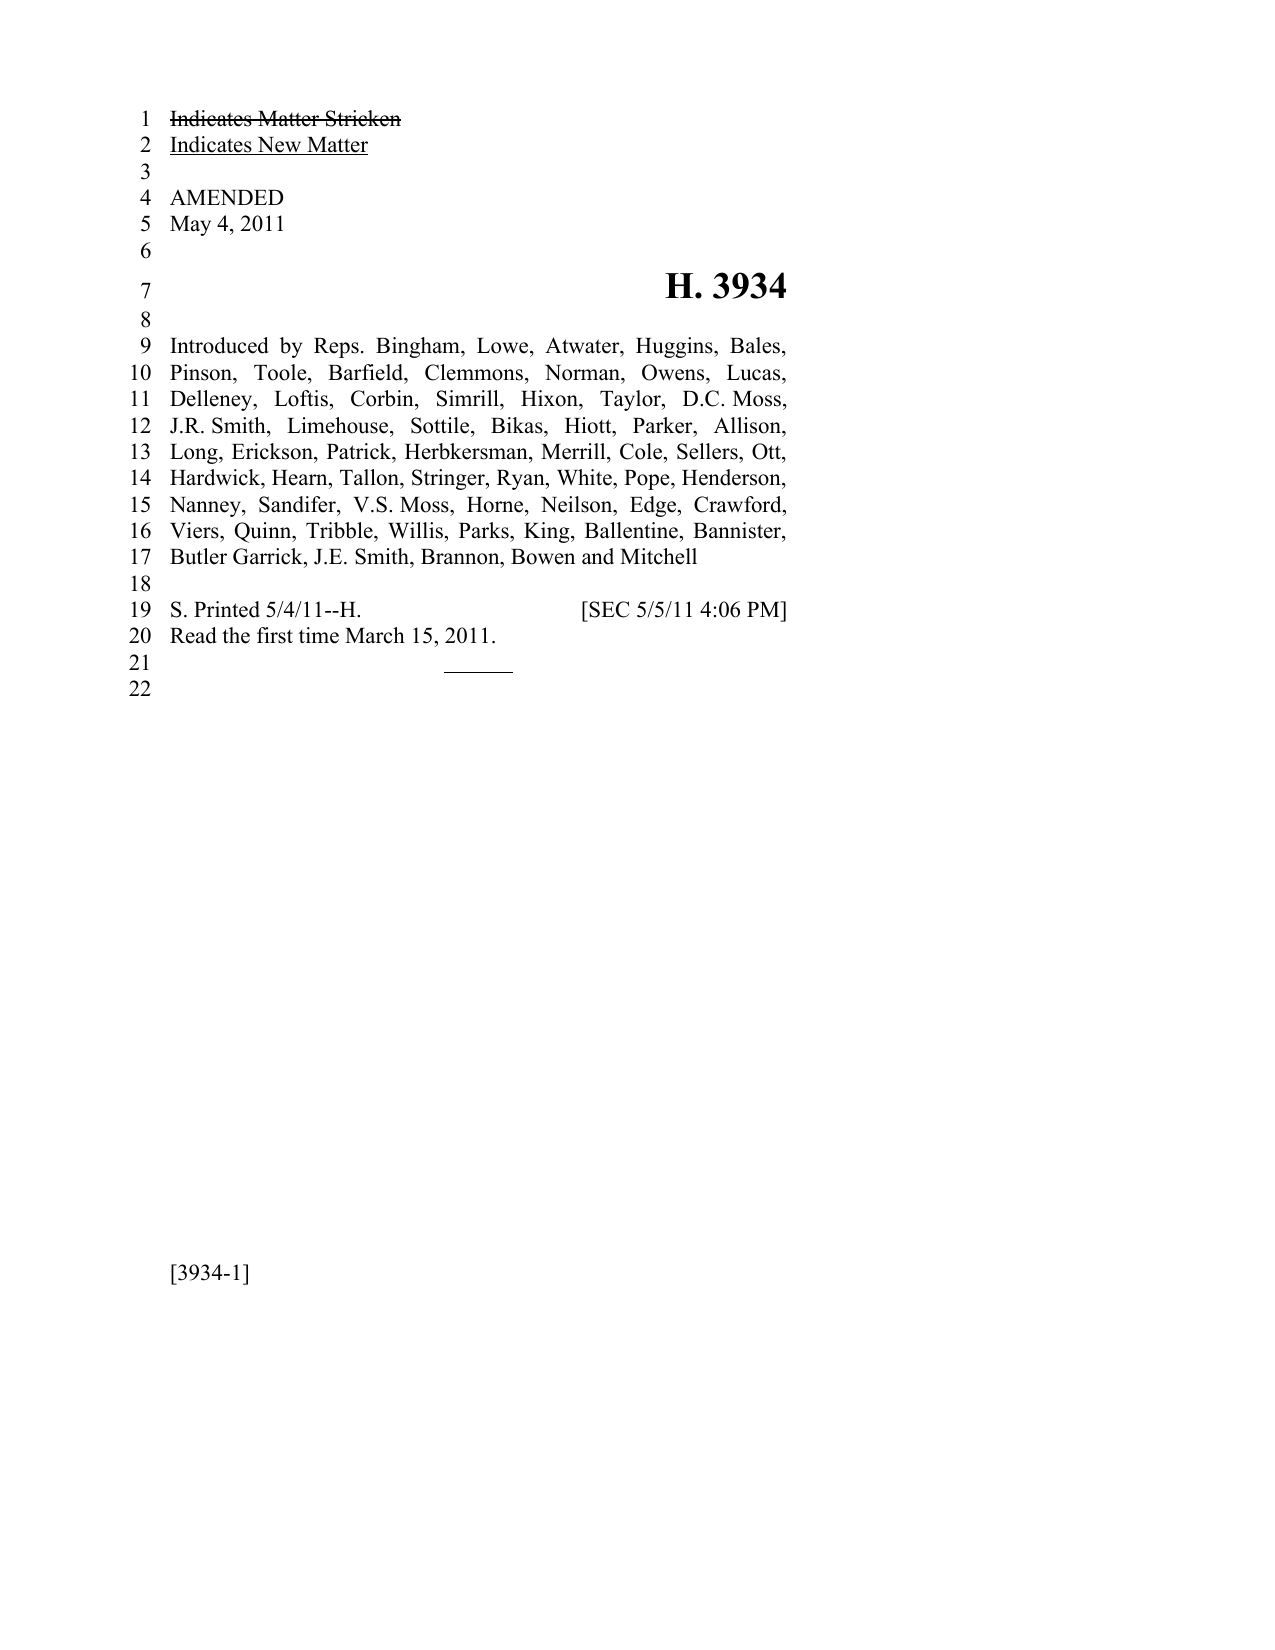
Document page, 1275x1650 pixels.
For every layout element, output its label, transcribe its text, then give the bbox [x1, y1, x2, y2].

text Introduced by Reps. Bingham, Lowe, Atwater, Huggins, Bales, Pinson, Toole, Barfield, Clemmons, Norman, Owens, Lucas, Delleney, Loftis, Corbin, Simrill, Hixon, Taylor, D.C. Moss, J.R. Smith, Limehouse, Sottile, Bikas, Hiott, Parker, Allison, Long, Erickson, Patrick, Herbkersman, Merrill, Cole, Sellers, Ott, Hardwick, Hearn, Tallon, Stringer, Ryan, White, Pope, Henderson, Nanney, Sandifer, V.S. Moss, Horne, Neilson, Edge, Crawford, Viers, Quinn, Tribble, Willis, Parks, King, Ballentine, Bannister, Butler Garrick, J.E. Smith, Brannon, Bowen and Mitchell [169, 333, 787, 570]
text Read the first time March 15, 2011. [169, 622, 787, 649]
text Indicates New Matter [169, 131, 787, 158]
text S. Printed 5/4/11--H. [SEC 5/5/11 4:06 PM] [169, 596, 787, 622]
text H. 3934 [169, 263, 787, 306]
text AMENDED [169, 184, 787, 210]
text Indicates Matter Stricken [169, 105, 787, 131]
text May 4, 2011 [169, 210, 787, 237]
